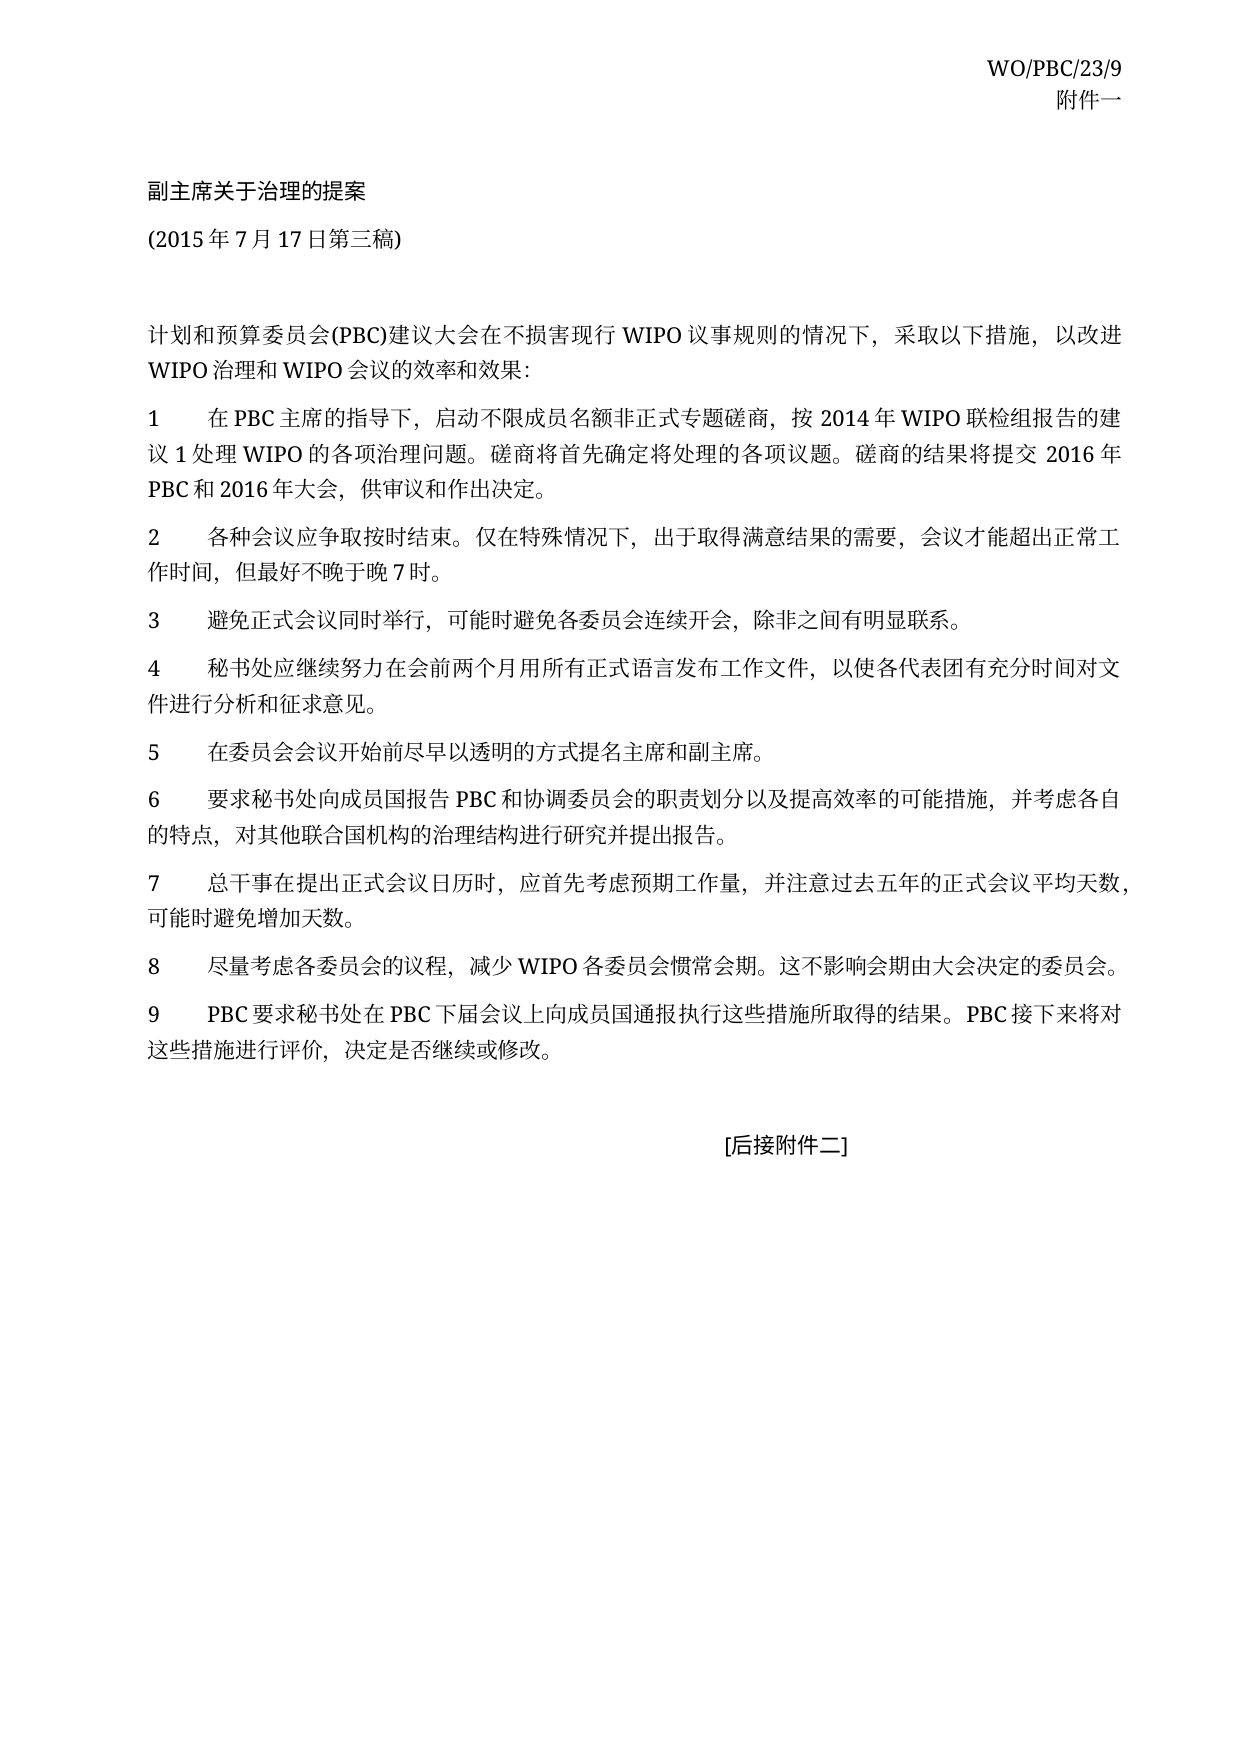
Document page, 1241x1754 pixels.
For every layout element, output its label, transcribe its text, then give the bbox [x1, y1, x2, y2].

list 各种会议应争取按时结束。仅在特殊情况下，出于取得满意结果的需要，会议才能超出正常工作时间，但最好不晚于晚7时。 [148, 516, 1122, 587]
list 总干事在提出正式会议日历时，应首先考虑预期工作量，并注意过去五年的正式会议平均天数，可能时避免增加天数。 [148, 862, 1122, 933]
list PBC要求秘书处在PBC下届会议上向成员国通报执行这些措施所取得的结果。PBC接下来将对这些措施进行评价，决定是否继续或修改。 [148, 993, 1122, 1064]
list 秘书处应继续努力在会前两个月用所有正式语言发布工作文件，以使各代表团有充分时间对文件进行分析和征求意见。 [148, 648, 1122, 718]
list 在委员会会议开始前尽早以透明的方式提名主席和副主席。 [148, 731, 1122, 766]
list 尽量考虑各委员会的议程，减少WIPO各委员会惯常会期。这不影响会期由大会决定的委员会。 [148, 946, 1122, 981]
text 计划和预算委员会(PBC)建议大会在不损害现行WIPO议事规则的情况下，采取以下措施，以改进WIPO治理和WIPO会议的效率和效果： [148, 314, 1122, 385]
text [后接附件二] [724, 1125, 1122, 1160]
text (2015年7月17日第三稿) [148, 218, 1122, 254]
list 避免正式会议同时举行，可能时避免各委员会连续开会，除非之间有明显联系。 [148, 600, 1122, 635]
text 副主席关于治理的提案 [148, 171, 1122, 206]
list 在PBC主席的指导下，启动不限成员名额非正式专题磋商，按2014年WIPO联检组报告的建议1处理WIPO的各项治理问题。磋商将首先确定将处理的各项议题。磋商的结果将提交2016年PBC和2016年大会，供审议和作出决定。 [148, 398, 1122, 504]
list 要求秘书处向成员国报告PBC和协调委员会的职责划分以及提高效率的可能措施，并考虑各自的特点，对其他联合国机构的治理结构进行研究并提出报告。 [148, 779, 1122, 850]
